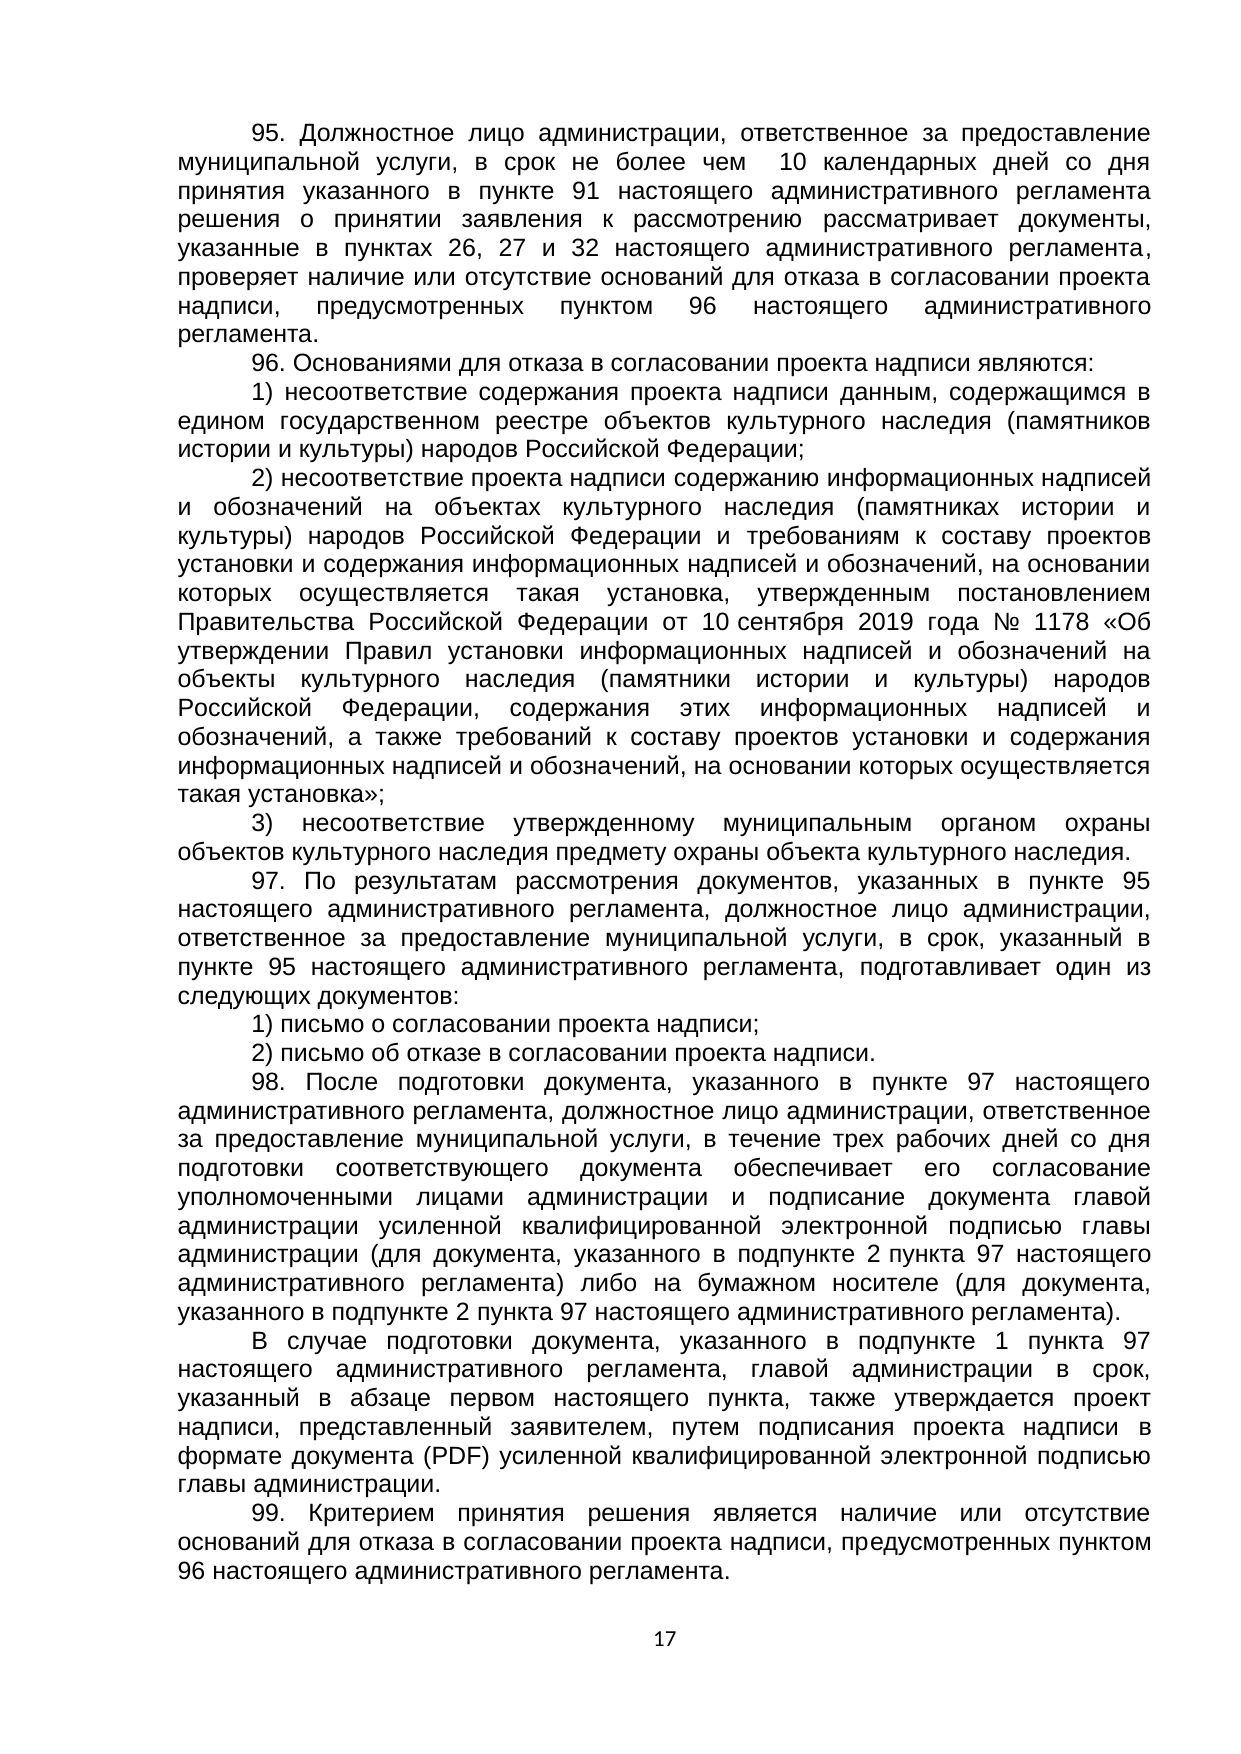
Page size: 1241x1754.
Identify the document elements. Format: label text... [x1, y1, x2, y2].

text 1) письмо о согласовании проекта надписи; [177, 1009, 1152, 1038]
text 99. Критерием принятия решения является наличие или отсутствие оснований для отказа в согласовании проекта надписи, предусмотренных пунктом 96 настоящего административного регламента. [177, 1498, 1152, 1584]
text 3) несоответствие утвержденному муниципальным органом охраны объектов культурного наследия предмету охраны объекта культурного наследия. [177, 808, 1152, 866]
text 96. Основаниями для отказа в согласовании проекта надписи являются: [177, 348, 1152, 377]
text 2) письмо об отказе в согласовании проекта надписи. [177, 1038, 1152, 1067]
text 1) несоответствие содержания проекта надписи данным, содержащимся в едином государственном реестре объектов культурного наследия (памятников истории и культуры) народов Российской Федерации; [177, 377, 1152, 463]
text 98. После подготовки документа, указанного в пункте 97 настоящего административного регламента, должностное лицо администрации, ответственное за предоставление муниципальной услуги, в течение трех рабочих дней со дня подготовки соответствующего документа обеспечивает его согласование уполномоченными лицами администрации и подписание документа главой администрации усиленной квалифицированной электронной подписью главы администрации (для документа, указанного в подпункте 2 пункта 97 настоящего административного регламента) либо на бумажном носителе (для документа, указанного в подпункте 2 пункта 97 настоящего административного регламента). [177, 1067, 1152, 1326]
text 95. Должностное лицо администрации, ответственное за предоставление муниципальной услуги, в срок не более чем 10 календарных дней со дня принятия указанного в пункте 91 настоящего административного регламента решения о принятии заявления к рассмотрению рассматривает документы, указанные в пунктах 26, 27 и 32 настоящего административного регламента, проверяет наличие или отсутствие оснований для отказа в согласовании проекта надписи, предусмотренных пунктом 96 настоящего административного регламента. [177, 118, 1152, 348]
text 2) несоответствие проекта надписи содержанию информационных надписей и обозначений на объектах культурного наследия (памятниках истории и культуры) народов Российской Федерации и требованиям к составу проектов установки и содержания информационных надписей и обозначений, на основании которых осуществляется такая установка, утвержденным постановлением Правительства Российской Федерации от 10 сентября 2019 года № 1178 «Об утверждении Правил установки информационных надписей и обозначений на объекты культурного наследия (памятники истории и культуры) народов Российской Федерации, содержания этих информационных надписей и обозначений, а также требований к составу проектов установки и содержания информационных надписей и обозначений, на основании которых осуществляется такая установка»; [177, 463, 1152, 808]
text В случае подготовки документа, указанного в подпункте 1 пункта 97 настоящего административного регламента, главой администрации в срок, указанный в абзаце первом настоящего пункта, также утверждается проект надписи, представленный заявителем, путем подписания проекта надписи в формате документа (PDF) усиленной квалифицированной электронной подписью главы администрации. [177, 1326, 1152, 1498]
text 97. По результатам рассмотрения документов, указанных в пункте 95 настоящего административного регламента, должностное лицо администрации, ответственное за предоставление муниципальной услуги, в срок, указанный в пункте 95 настоящего административного регламента, подготавливает один из следующих документов: [177, 866, 1152, 1009]
